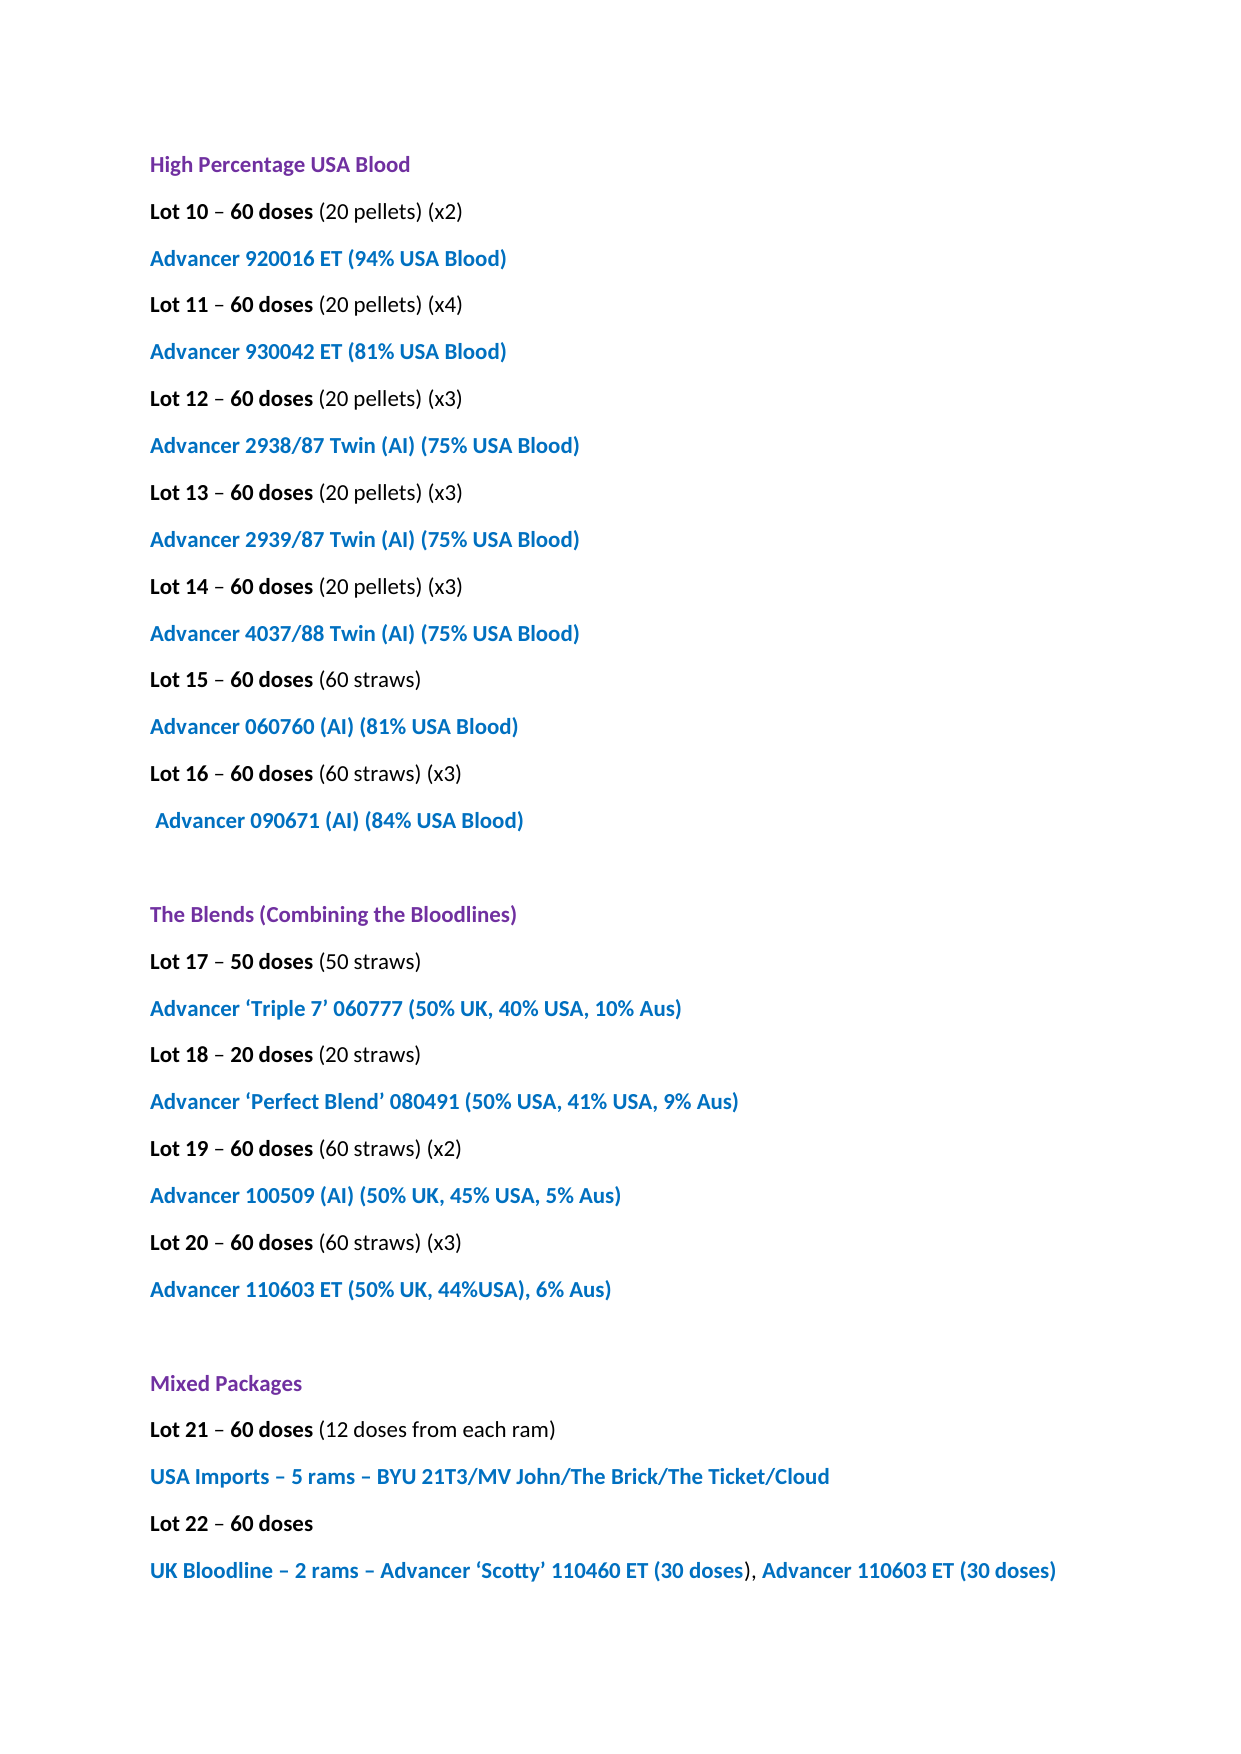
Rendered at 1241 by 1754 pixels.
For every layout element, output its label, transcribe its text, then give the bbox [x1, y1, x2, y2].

text Lot 22 – 60 doses [150, 1509, 1090, 1537]
text Advancer ‘Triple 7’ 060777 (50% UK, 40% USA, 10% Aus) [150, 994, 1090, 1022]
text Lot 20 – 60 doses (60 straws) (x3) [150, 1228, 1090, 1256]
text Advancer ‘Perfect Blend’ 080491 (50% USA, 41% USA, 9% Aus) [150, 1087, 1090, 1116]
text Advancer 2939/87 Twin (AI) (75% USA Blood) [150, 525, 1090, 553]
text Lot 11 – 60 doses (20 pellets) (x4) [150, 291, 1090, 319]
text Lot 15 – 60 doses (60 straws) [150, 666, 1090, 694]
text High Percentage USA Blood [150, 150, 1090, 178]
text Lot 17 – 50 doses (50 straws) [150, 947, 1090, 975]
text Lot 19 – 60 doses (60 straws) (x2) [150, 1134, 1090, 1162]
text Lot 13 – 60 doses (20 pellets) (x3) [150, 478, 1090, 506]
text The Blends (Combining the Bloodlines) [150, 900, 1090, 928]
text Advancer 930042 ET (81% USA Blood) [150, 337, 1090, 366]
text Lot 16 – 60 doses (60 straws) (x3) [150, 759, 1090, 787]
text Advancer 100509 (AI) (50% UK, 45% USA, 5% Aus) [150, 1181, 1090, 1209]
text Lot 18 – 20 doses (20 straws) [150, 1041, 1090, 1069]
text Lot 10 – 60 doses (20 pellets) (x2) [150, 197, 1090, 225]
text UK Bloodline – 2 rams – Advancer ‘Scotty’ 110460 ET (30 doses), Advancer 110603 ET (30 doses) [150, 1556, 1090, 1584]
text Advancer 110603 ET (50% UK, 44%USA), 6% Aus) [150, 1275, 1090, 1303]
text Advancer 060760 (AI) (81% USA Blood) [150, 712, 1090, 741]
text Advancer 2938/87 Twin (AI) (75% USA Blood) [150, 431, 1090, 459]
text Lot 12 – 60 doses (20 pellets) (x3) [150, 384, 1090, 412]
text Lot 14 – 60 doses (20 pellets) (x3) [150, 572, 1090, 600]
text Mixed Packages [150, 1369, 1090, 1397]
text USA Imports – 5 rams – BYU 21T3/MV John/The Brick/The Ticket/Cloud [150, 1462, 1090, 1491]
text Advancer 4037/88 Twin (AI) (75% USA Blood) [150, 619, 1090, 647]
text Advancer 090671 (AI) (84% USA Blood) [150, 806, 1090, 834]
text Advancer 920016 ET (94% USA Blood) [150, 244, 1090, 272]
text Lot 21 – 60 doses (12 doses from each ram) [150, 1416, 1090, 1444]
